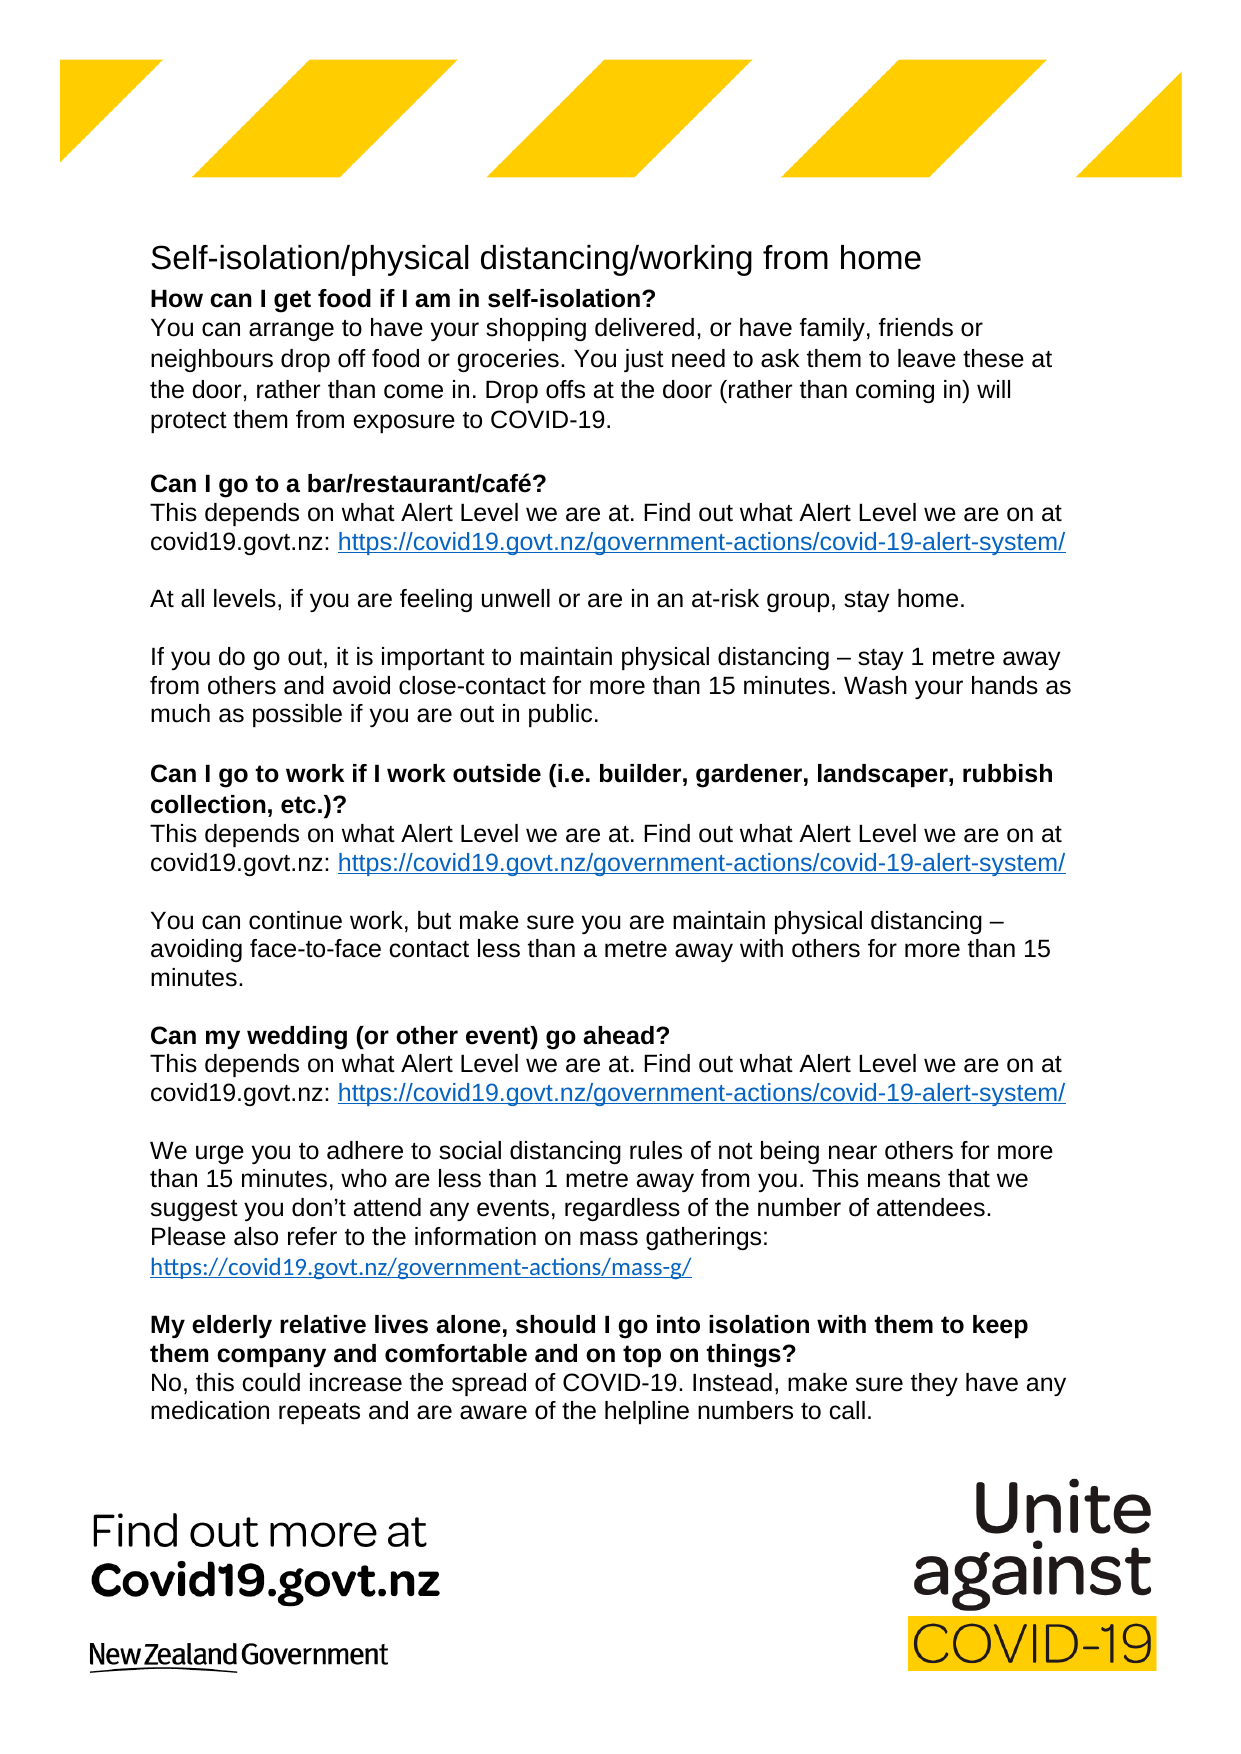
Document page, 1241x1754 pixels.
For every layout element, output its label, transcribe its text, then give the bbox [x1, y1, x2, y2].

text You can arrange to have your shopping delivered, or have family, friends or neighbours drop off food or groceries. You just need to ask them to leave these at the door, rather than come in. Drop offs at the door (rather than coming in) will protect them from exposure to COVID-19. [150, 313, 1090, 434]
text My elderly relative lives alone, should I go into isolation with them to keep them company and comfortable and on top on things? [150, 1310, 1090, 1367]
text Can I go to work if I work outside (i.e. builder, gardener, landscaper, rubbish collection, etc.)? [150, 757, 1090, 819]
text Self-isolation/physical distancing/working from home [150, 236, 1090, 278]
text This depends on what Alert Level we are at. Find out what Alert Level we are on at covid19.govt.nz: https://covid19.govt.nz/government-actions/covid-19-alert-system/ [150, 819, 1090, 877]
text Can my wedding (or other event) go ahead? [150, 1021, 1090, 1049]
text Can I go to a bar/restaurant/café? [150, 467, 1090, 498]
text You can continue work, but make sure you are maintain physical distancing – avoiding face-to-face contact less than a metre away with others for more than 15 minutes. [150, 906, 1090, 992]
text Please also refer to the information on mass gatherings: https://covid19.govt.nz/government-actions/mass-g/ [150, 1222, 1090, 1281]
text No, this could increase the spread of COVID-19. Instead, make sure they have any medication repeats and are aware of the helpline numbers to call. [150, 1367, 1090, 1425]
text This depends on what Alert Level we are at. Find out what Alert Level we are on at covid19.govt.nz: https://covid19.govt.nz/government-actions/covid-19-alert-system/ [150, 1049, 1090, 1107]
picture [1, 3, 1240, 1753]
text If you do go out, it is important to maintain physical distancing – stay 1 metre away from others and avoid close-contact for more than 15 minutes. Wash your hands as much as possible if you are out in public. [150, 642, 1090, 728]
text This depends on what Alert Level we are at. Find out what Alert Level we are on at covid19.govt.nz: https://covid19.govt.nz/government-actions/covid-19-alert-system/ [150, 498, 1090, 556]
text We urge you to adhere to social distancing rules of not being near others for more than 15 minutes, who are less than 1 metre away from you. This means that we suggest you don’t attend any events, regardless of the number of attendees. [150, 1136, 1090, 1222]
text How can I get food if I am in self-isolation? [150, 282, 1090, 313]
text At all levels, if you are feeling unwell or are in an at-risk group, stay home. [150, 584, 1090, 613]
